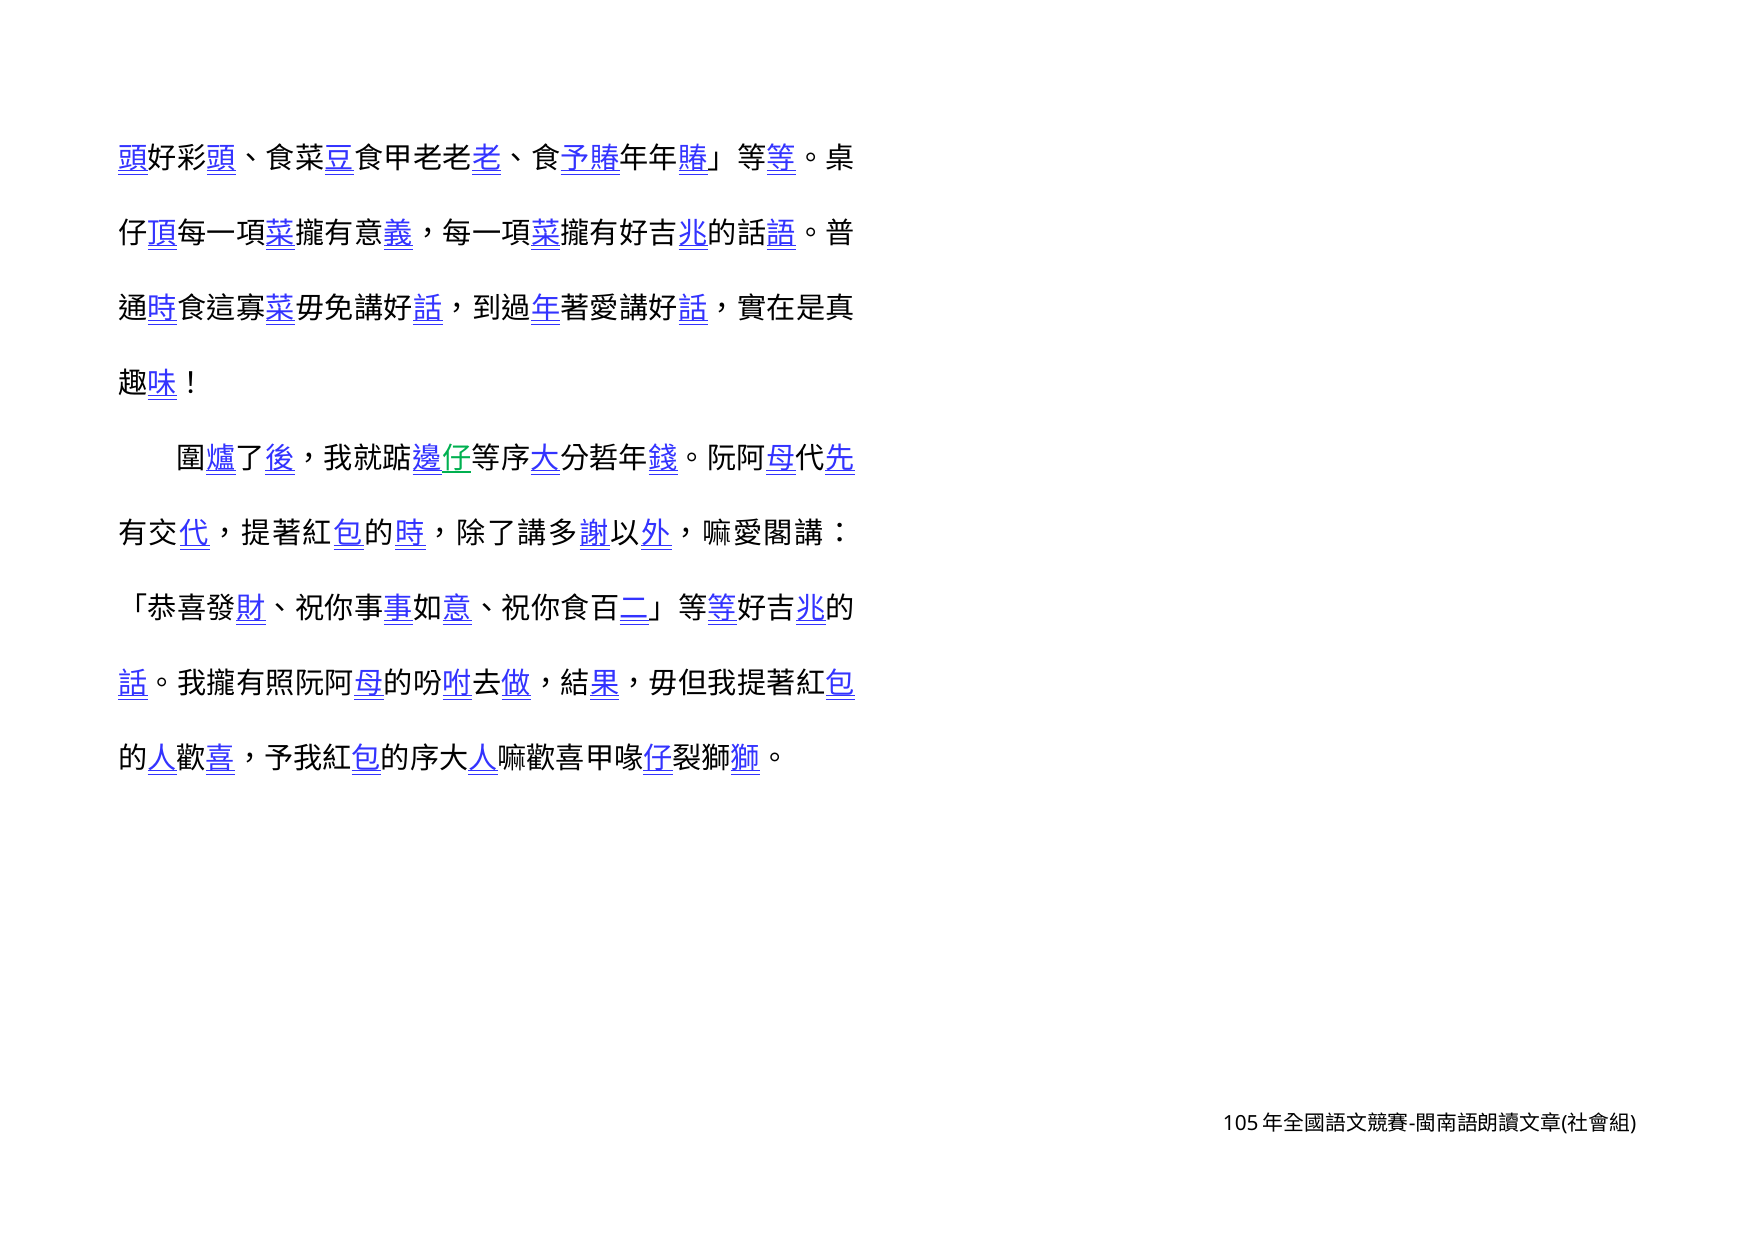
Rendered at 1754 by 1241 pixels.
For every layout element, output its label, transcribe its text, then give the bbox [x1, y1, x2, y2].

text 圍爐了後，我就踮邊仔等序大分硩年錢。阮阿母代先有交代，提著紅包的時，除了講多謝以外，嘛愛閣講：「恭喜發財、祝你事事如意、祝你食百二」等等好吉兆的話。我攏有照阮阿母的吩咐去做，結果，毋但我提著紅包的人歡喜，予我紅包的序大人嘛歡喜甲喙仔裂獅獅。 [118, 418, 855, 793]
